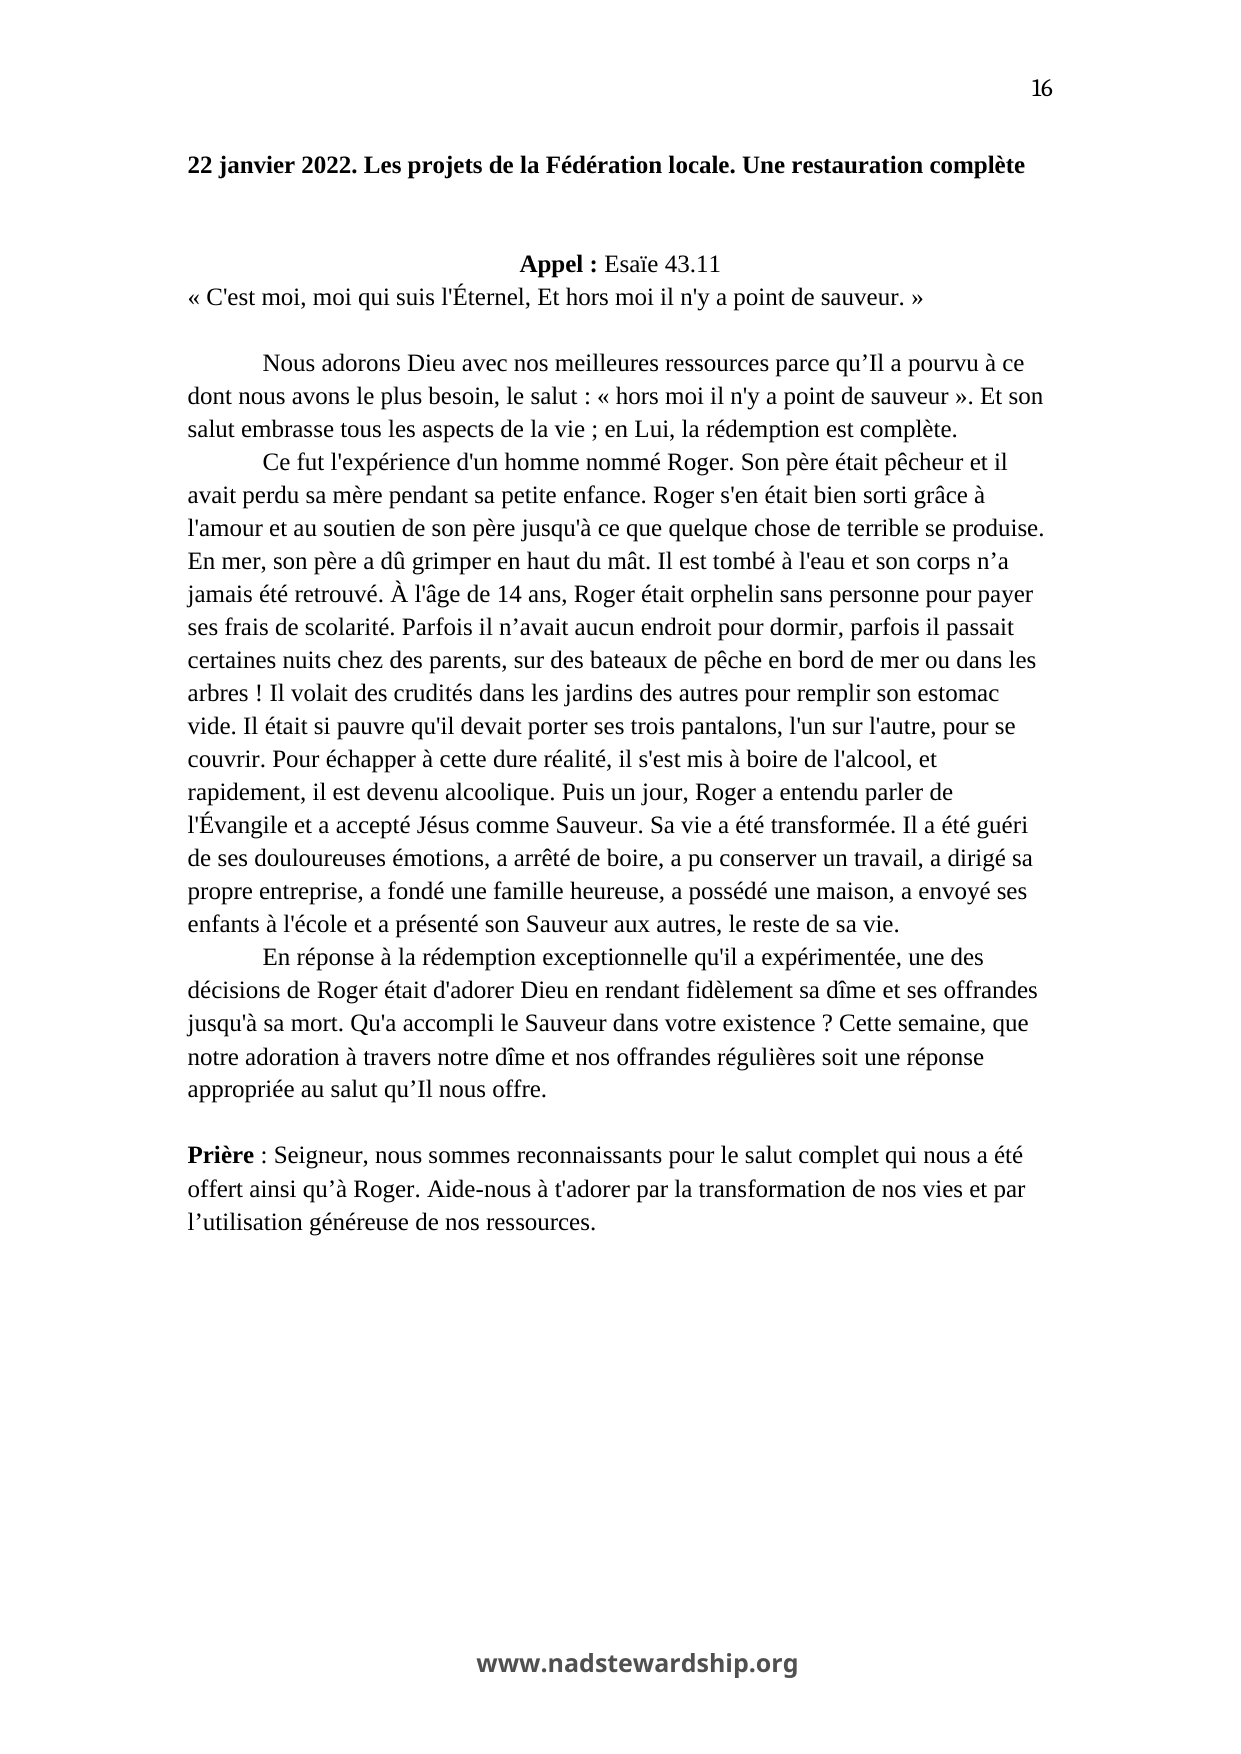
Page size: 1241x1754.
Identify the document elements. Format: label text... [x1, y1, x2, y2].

text Prière : Seigneur, nous sommes reconnaissants pour le salut complet qui nous a été offert ainsi qu’à Roger. Aide-nous à t'adorer par la transformation de nos vies et par l’utilisation généreuse de nos ressources. [187, 1141, 1053, 1235]
text En réponse à la rédemption exceptionnelle qu'il a expérimentée, une des décisions de Roger était d'adorer Dieu en rendant fidèlement sa dîme et ses offrandes jusqu'à sa mort. Qu'a accompli le Sauveur dans votre existence ? Cette semaine, que notre adoration à travers notre dîme et nos offrandes régulières soit une réponse appropriée au salut qu’Il nous offre. [187, 942, 1053, 1103]
text 22 janvier 2022. Les projets de la Fédération locale. Une restauration complète [187, 150, 1053, 179]
text Nous adorons Dieu avec nos meilleures ressources parce qu’Il a pourvu à ce dont nous avons le plus besoin, le salut : « hors moi il n'y a point de sauveur ». Et son salut embrasse tous les aspects de la vie ; en Lui, la rédemption est complète. [187, 348, 1053, 443]
text Appel : Esaïe 43.11 [187, 249, 1053, 278]
text « C'est moi, moi qui suis l'Éternel, Et hors moi il n'y a point de sauveur. » [187, 282, 1053, 311]
text Ce fut l'expérience d'un homme nommé Roger. Son père était pêcheur et il avait perdu sa mère pendant sa petite enfance. Roger s'en était bien sorti grâce à l'amour et au soutien de son père jusqu'à ce que quelque chose de terrible se produise. En mer, son père a dû grimper en haut du mât. Il est tombé à l'eau et son corps n’a jamais été retrouvé. À l'âge de 14 ans, Roger était orphelin sans personne pour payer ses frais de scolarité. Parfois il n’avait aucun endroit pour dormir, parfois il passait certaines nuits chez des parents, sur des bateaux de pêche en bord de mer ou dans les arbres ! Il volait des crudités dans les jardins des autres pour remplir son estomac vide. Il était si pauvre qu'il devait porter ses trois pantalons, l'un sur l'autre, pour se couvrir. Pour échapper à cette dure réalité, il s'est mis à boire de l'alcool, et rapidement, il est devenu alcoolique. Puis un jour, Roger a entendu parler de l'Évangile et a accepté Jésus comme Sauveur. Sa vie a été transformée. Il a été guéri de ses douloureuses émotions, a arrêté de boire, a pu conserver un travail, a dirigé sa propre entreprise, a fondé une famille heureuse, a possédé une maison, a envoyé ses enfants à l'école et a présenté son Sauveur aux autres, le reste de sa vie. [187, 447, 1053, 938]
